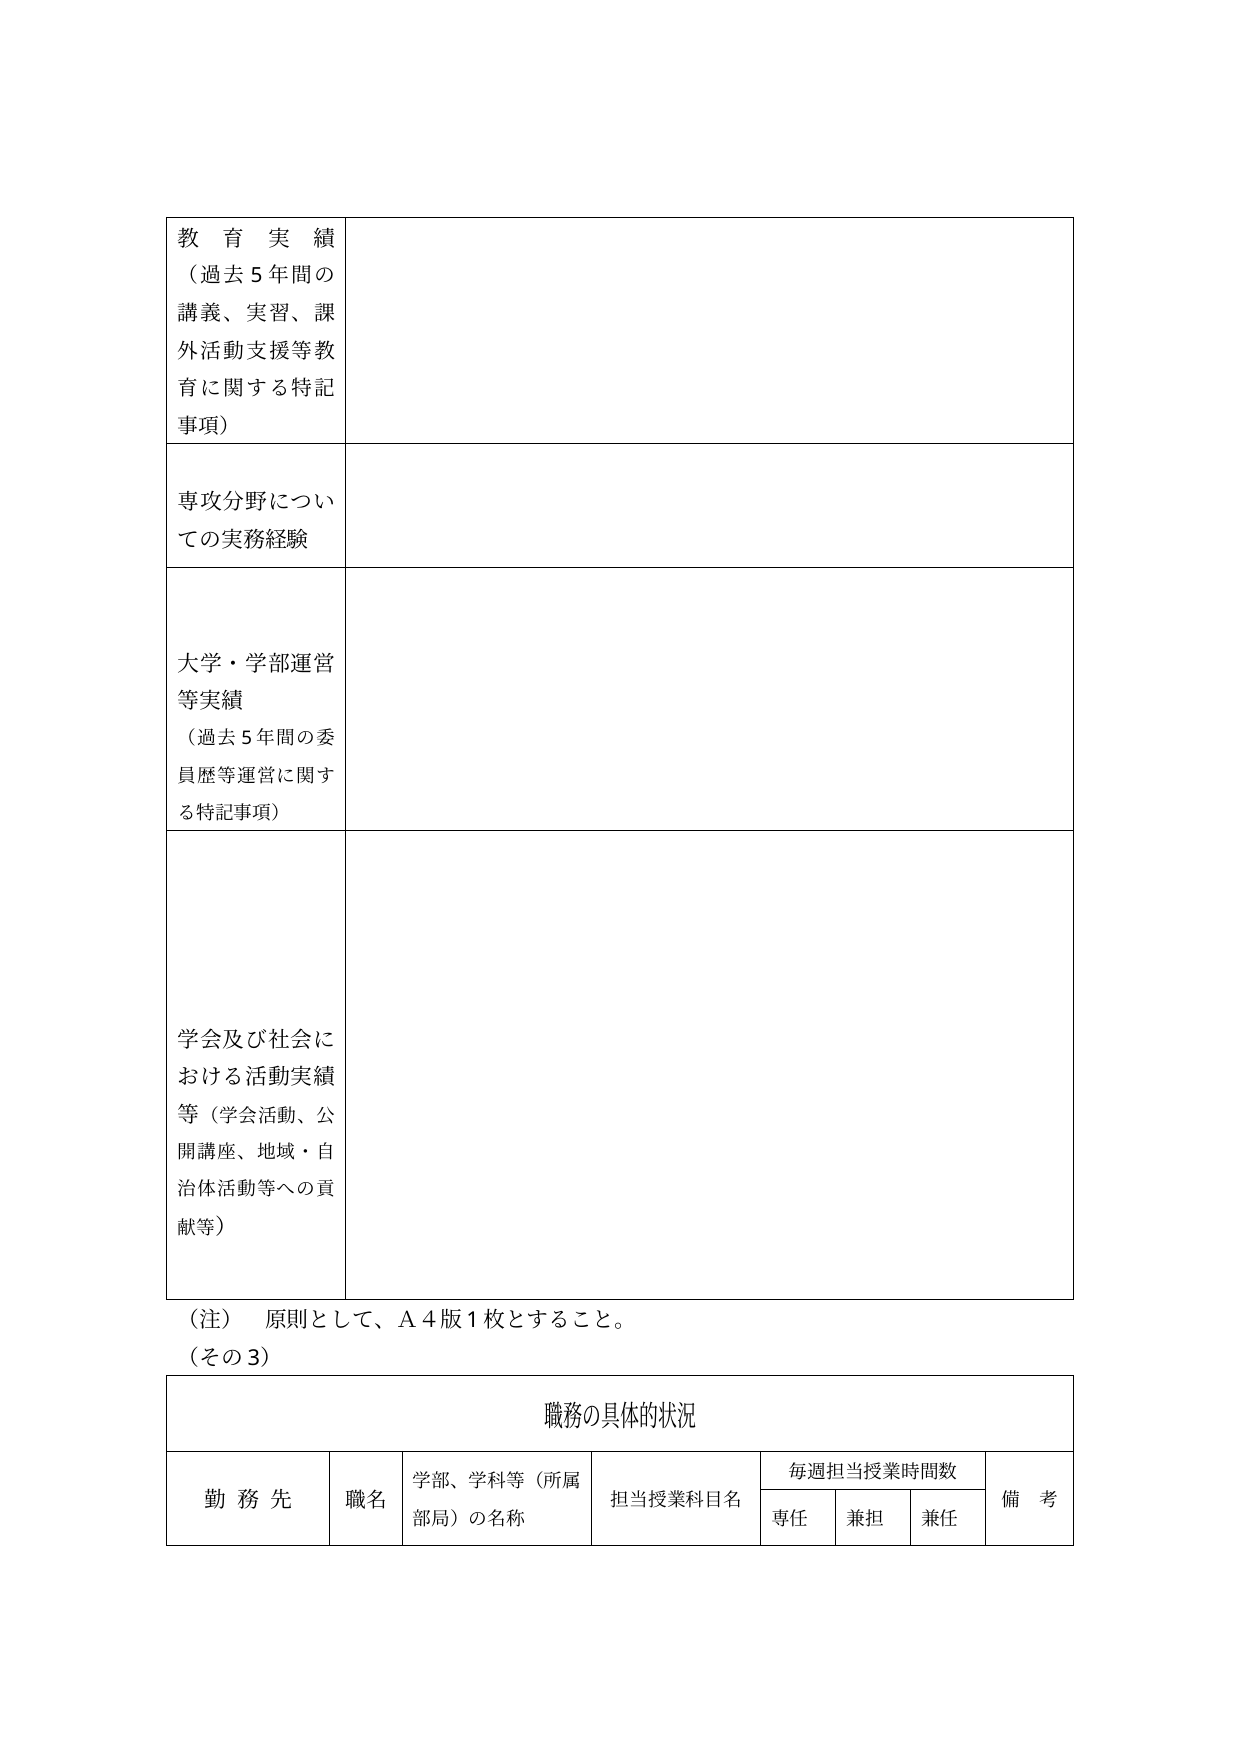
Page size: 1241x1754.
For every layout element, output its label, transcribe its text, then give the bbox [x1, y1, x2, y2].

table_cell 専攻分野についての実務経験 [167, 444, 345, 567]
table_cell [346, 218, 1073, 443]
table_cell 学部、学科等（所属部局）の名称 [403, 1452, 591, 1545]
table_cell 毎週担当授業時間数 [761, 1452, 985, 1489]
table_cell 担当授業科目名 [592, 1452, 760, 1545]
table_cell [346, 568, 1073, 830]
text （注） 原則として、Ａ４版1枚とすること。 [177, 1300, 1063, 1337]
table_cell 学会及び社会における活動実績等（学会活動、公開講座、地域・自治体活動等への貢献等） [167, 831, 345, 1299]
table_cell 備 考 [986, 1452, 1073, 1545]
text （その3） [177, 1337, 1063, 1375]
table_cell 勤務先 [167, 1452, 329, 1545]
table_cell 兼任 [911, 1490, 985, 1545]
table_header 職務の具体的状況 [167, 1376, 1073, 1451]
table_cell 兼担 [836, 1490, 910, 1545]
table_cell [346, 444, 1073, 567]
table_cell 専任 [761, 1490, 835, 1545]
table_cell 教育実績 （過去5年間の講義、実習、課外活動支援等教育に関する特記事項） [167, 218, 345, 443]
table_cell 職名 [330, 1452, 402, 1545]
table_cell [346, 831, 1073, 1299]
table_cell 大学・学部運営等実績 （過去5年間の委員歴等運営に関する特記事項） [167, 568, 345, 830]
